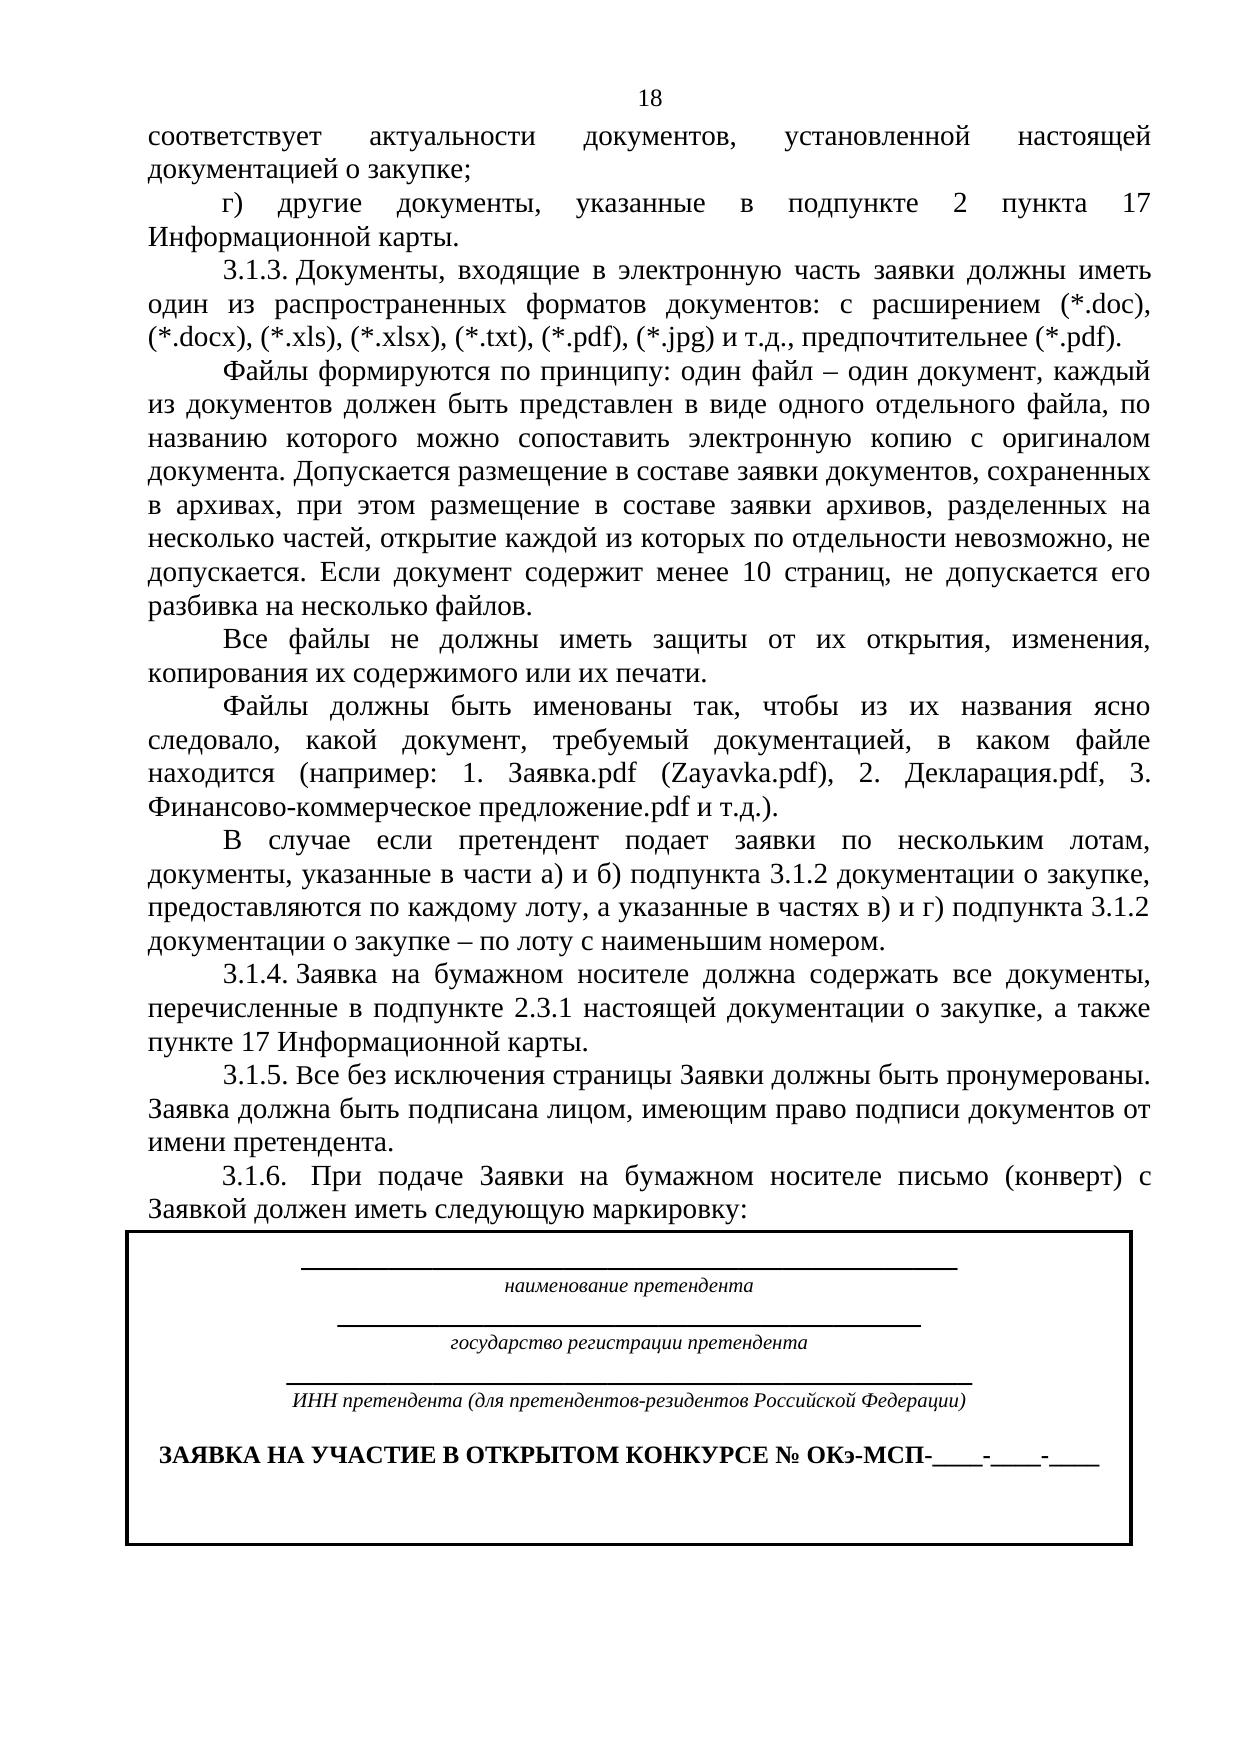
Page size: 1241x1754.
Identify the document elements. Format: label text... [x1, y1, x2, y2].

text Все файлы не должны иметь защиты от их открытия, изменения, копирования их содержимого или их печати. [148, 621, 1152, 688]
text г) другие документы, указанные в подпункте 2 пункта 17 Информационной карты. [148, 185, 1152, 252]
list Все без исключения страницы Заявки должны быть пронумерованы. Заявка должна быть подписана лицом, имеющим право подписи документов от имени претендента. [148, 1057, 1152, 1158]
list При подаче Заявки на бумажном носителе письмо (конверт) с Заявкой должен иметь следующую маркировку: [148, 1158, 1152, 1225]
list Документы, входящие в электронную часть заявки должны иметь один из распространенных форматов документов: с расширением (*.doc), (*.docx), (*.xls), (*.xlsx), (*.txt), (*.pdf), (*.jpg) и т.д., предпочтительнее (*.pdf). [148, 252, 1152, 353]
text Файлы формируются по принципу: один файл – один документ, каждый из документов должен быть представлен в виде одного отдельного файла, по названию которого можно сопоставить электронную копию с оригиналом документа. Допускается размещение в составе заявки документов, сохраненных в архивах, при этом размещение в составе заявки архивов, разделенных на несколько частей, открытие каждой из которых по отдельности невозможно, не допускается. Если документ содержит менее 10 страниц, не допускается его разбивка на несколько файлов. [148, 353, 1152, 621]
list Заявка на бумажном носителе должна содержать все документы, перечисленные в подпункте 2.3.1 настоящей документации о закупке, а также пункте 17 Информационной карты. [148, 957, 1152, 1057]
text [148, 118, 1152, 185]
text Файлы должны быть именованы так, чтобы из их названия ясно следовало, какой документ, требуемый документацией, в каком файле находится (например: 1. Заявка.pdf (Zayavka.pdf), 2. Декларация.pdf, 3. Финансово-коммерческое предложение.pdf и т.д.). [148, 688, 1152, 822]
text В случае если претендент подает заявки по нескольким лотам, документы, указанные в части а) и б) подпункта 3.1.2 документации о закупке, предоставляются по каждому лоту, а указанные в частях в) и г) подпункта 3.1.2 документации о закупке – по лоту с наименьшим номером. [148, 822, 1152, 957]
